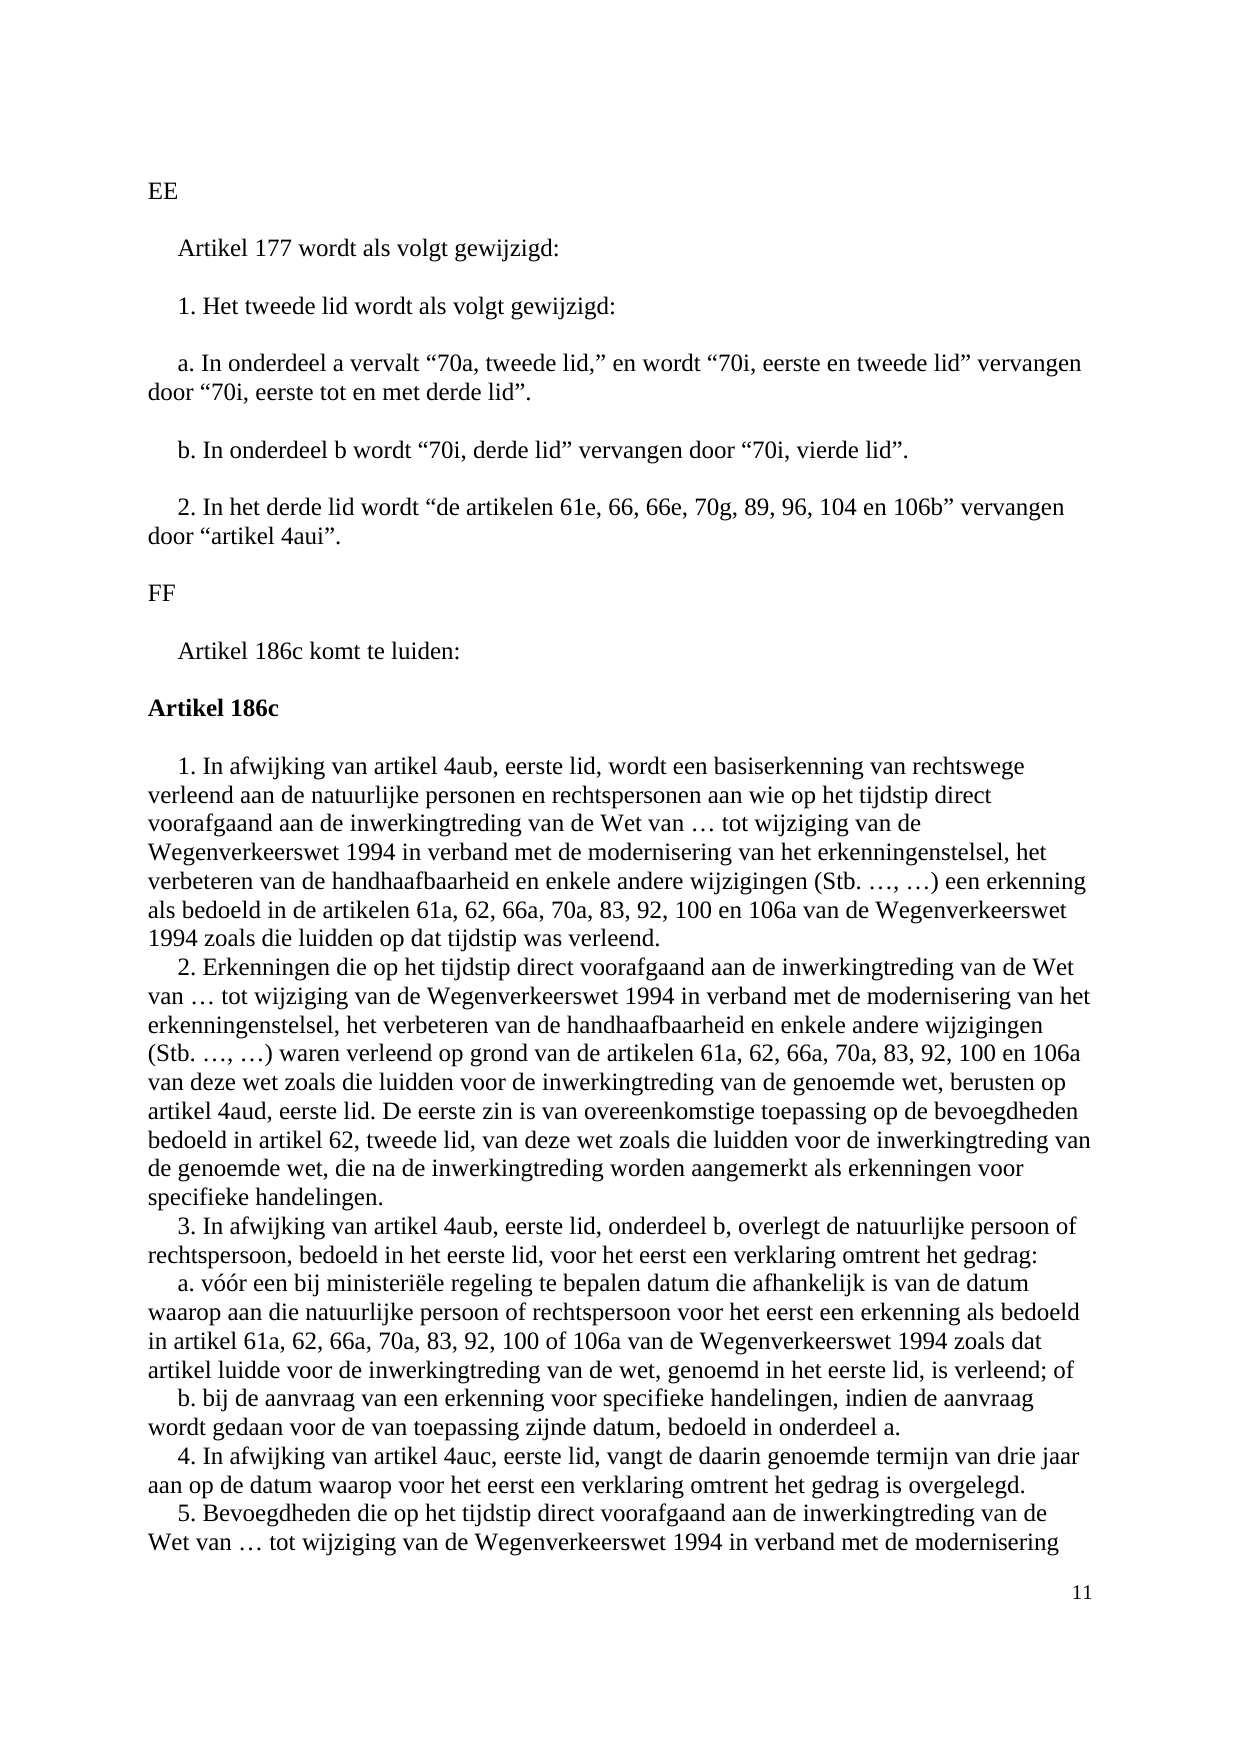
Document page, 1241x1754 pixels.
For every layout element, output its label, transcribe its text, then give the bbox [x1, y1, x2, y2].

text Artikel 177 wordt als volgt gewijzigd: [148, 234, 1092, 263]
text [148, 1499, 1092, 1556]
text a. In onderdeel a vervalt “70a, tweede lid,” en wordt “70i, eerste en tweede lid” vervangen door “70i, eerste tot en met derde lid”. [148, 349, 1092, 406]
text 2. Erkenningen die op het tijdstip direct voorafgaand aan de inwerkingtreding van de Wet van … tot wijziging van de Wegenverkeerswet 1994 in verband met de modernisering van het erkenningenstelsel, het verbeteren van de handhaafbaarheid en enkele andere wijzigingen (Stb. …, …) waren verleend op grond van de artikelen 61a, 62, 66a, 70a, 83, 92, 100 en 106a van deze wet zoals die luidden voor de inwerkingtreding van de genoemde wet, berusten op artikel 4aud, eerste lid. De eerste zin is van overeenkomstige toepassing op de bevoegdheden bedoeld in artikel 62, tweede lid, van deze wet zoals die luidden voor de inwerkingtreding van de genoemde wet, die na de inwerkingtreding worden aangemerkt als erkenningen voor specifieke handelingen. [148, 953, 1092, 1211]
text 2. In het derde lid wordt “de artikelen 61e, 66, 66e, 70g, 89, 96, 104 en 106b” vervangen door “artikel 4aui”. [148, 493, 1092, 550]
text b. In onderdeel b wordt “70i, derde lid” vervangen door “70i, vierde lid”. [148, 435, 1092, 464]
text 1. In afwijking van artikel 4aub, eerste lid, wordt een basiserkenning van rechtswege verleend aan de natuurlijke personen en rechtspersonen aan wie op het tijdstip direct voorafgaand aan de inwerkingtreding van de Wet van … tot wijziging van de Wegenverkeerswet 1994 in verband met de modernisering van het erkenningenstelsel, het verbeteren van de handhaafbaarheid en enkele andere wijzigingen (Stb. …, …) een erkenning als bedoeld in de artikelen 61a, 62, 66a, 70a, 83, 92, 100 en 106a van de Wegenverkeerswet 1994 zoals die luidden op dat tijdstip was verleend. [148, 751, 1092, 953]
text 3. In afwijking van artikel 4aub, eerste lid, onderdeel b, overlegt de natuurlijke persoon of rechtspersoon, bedoeld in het eerste lid, voor het eerst een verklaring omtrent het gedrag: [148, 1211, 1092, 1269]
text 4. In afwijking van artikel 4auc, eerste lid, vangt de daarin genoemde termijn van drie jaar aan op de datum waarop voor het eerst een verklaring omtrent het gedrag is overgelegd. [148, 1441, 1092, 1499]
text Artikel 186c [148, 694, 1092, 723]
text EE [148, 176, 1092, 205]
text 1. Het tweede lid wordt als volgt gewijzigd: [148, 291, 1092, 320]
text b. bij de aanvraag van een erkenning voor specifieke handelingen, indien de aanvraag wordt gedaan voor de van toepassing zijnde datum, bedoeld in onderdeel a. [148, 1384, 1092, 1441]
text FF [148, 579, 1092, 608]
text Artikel 186c komt te luiden: [148, 636, 1092, 665]
text a. vóór een bij ministeriële regeling te bepalen datum die afhankelijk is van de datum waarop aan die natuurlijke persoon of rechtspersoon voor het eerst een erkenning als bedoeld in artikel 61a, 62, 66a, 70a, 83, 92, 100 of 106a van de Wegenverkeerswet 1994 zoals dat artikel luidde voor de inwerkingtreding van de wet, genoemd in het eerste lid, is verleend; of [148, 1269, 1092, 1384]
